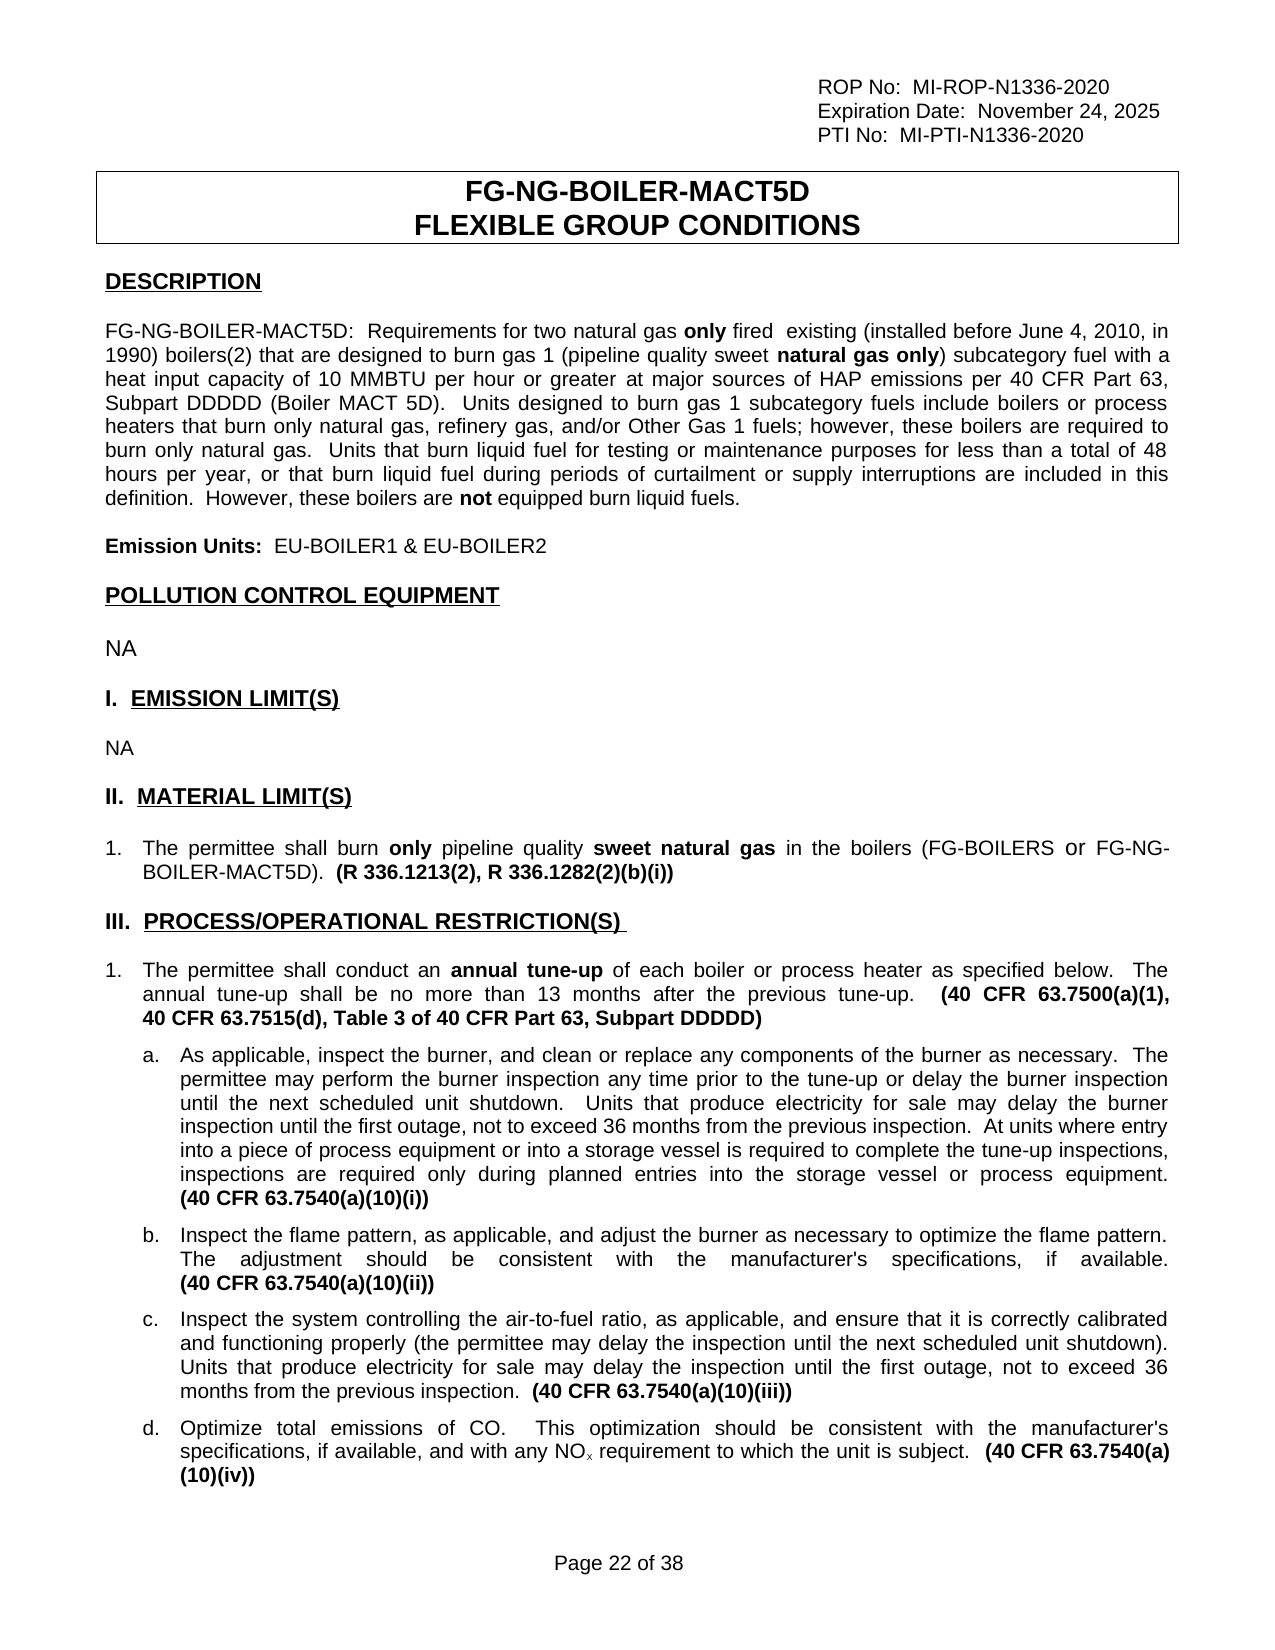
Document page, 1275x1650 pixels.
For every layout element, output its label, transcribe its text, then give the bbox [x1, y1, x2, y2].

text III. PROCESS/OPERATIONAL RESTRICTION(S) [105, 908, 1170, 934]
text FLEXIBLE GROUP CONDITIONS [97, 204, 1178, 243]
text NA [105, 735, 1170, 759]
text Emission Units: EU-BOILER1 & EU-BOILER2 [105, 534, 1170, 558]
list Optimize total emissions of CO. This optimization should be consistent with the manufacturer's specifications, if available, and with any NOX requirement to which the unit is subject. (40 CFR 63.7540(a)(10)(iv)) [142, 1415, 1170, 1487]
text NA [105, 635, 1170, 661]
list Inspect the flame pattern, as applicable, and adjust the burner as necessary to optimize the flame pattern. The adjustment should be consistent with the manufacturer's specifications, if available. (40 CFR 63.7540(a)(10)(ii)) [142, 1223, 1170, 1294]
text 1. The permittee shall conduct an annual tune-up of each boiler or process heater as specified below. The annual tune-up shall be no more than 13 months after the previous tune-up. (40 CFR 63.7500(a)(1), 40 CFR 63.7515(d), Table 3 of 40 CFR Part 63, Subpart DDDDD) [105, 958, 1170, 1030]
list The permittee shall burn only pipeline quality sweet natural gas in the boilers (FG-BOILERS or FG-NG-BOILER-MACT5D). (R 336.1213(2), R 336.1282(2)(b)(i)) [105, 833, 1170, 884]
list As applicable, inspect the burner, and clean or replace any components of the burner as necessary. The permittee may perform the burner inspection any time prior to the tune-up or delay the burner inspection until the next scheduled unit shutdown. Units that produce electricity for sale may delay the burner inspection until the first outage, not to exceed 36 months from the previous inspection. At units where entry into a piece of process equipment or into a storage vessel is required to complete the tune-up inspections, inspections are required only during planned entries into the storage vessel or process equipment. (40 CFR 63.7540(a)(10)(i)) [142, 1042, 1170, 1210]
list Inspect the system controlling the air-to-fuel ratio, as applicable, and ensure that it is correctly calibrated and functioning properly (the permittee may delay the inspection until the next scheduled unit shutdown). Units that produce electricity for sale may delay the inspection until the first outage, not to exceed 36 months from the previous inspection. (40 CFR 63.7540(a)(10)(iii)) [142, 1307, 1170, 1403]
text POLLUTION CONTROL EQUIPMENT [105, 582, 1170, 608]
text FG-NG-BOILER-MACT5D: Requirements for two natural gas only fired existing (installed before June 4, 2010, in 1990) boilers(2) that are designed to burn gas 1 (pipeline quality sweet natural gas only) subcategory fuel with a heat input capacity of 10 MMBTU per hour or greater at major sources of HAP emissions per 40 CFR Part 63, Subpart DDDDD (Boiler MACT 5D). Units designed to burn gas 1 subcategory fuels include boilers or process heaters that burn only natural gas, refinery gas, and/or Other Gas 1 fuels; however, these boilers are required to burn only natural gas. Units that burn liquid fuel for testing or maintenance purposes for less than a total of 48 hours per year, or that burn liquid fuel during periods of curtailment or supply interruptions are included in this definition. However, these boilers are not equipped burn liquid fuels. [105, 318, 1170, 510]
text I. EMISSION LIMIT(S) [105, 685, 1170, 711]
text II. MATERIAL LIMIT(S) [105, 783, 1170, 809]
subtitle FG-NG-BOILER-MACT5D [97, 172, 1178, 204]
text DESCRIPTION [105, 268, 1170, 294]
